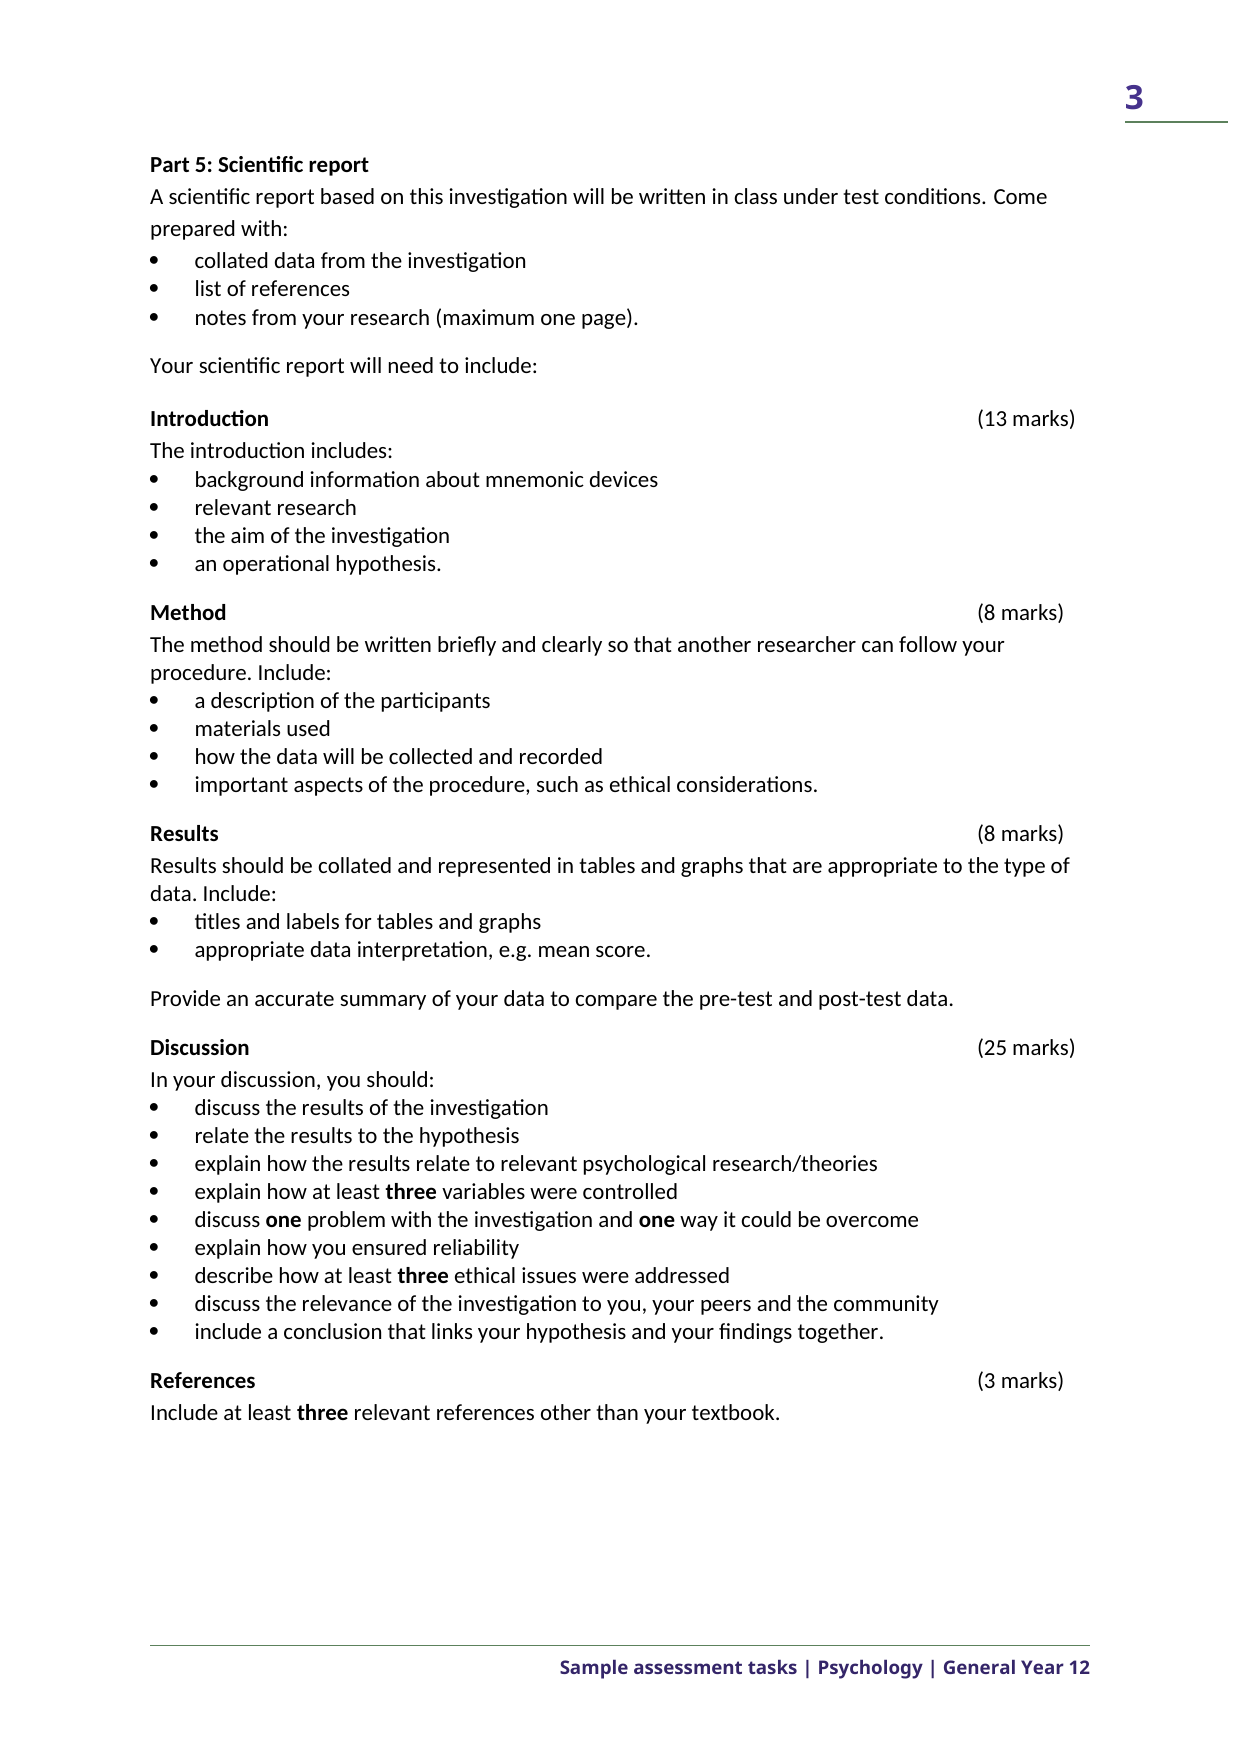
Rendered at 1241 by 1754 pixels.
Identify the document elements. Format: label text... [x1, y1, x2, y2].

text In your discussion, you should: [150, 1065, 1090, 1093]
text A scientific report based on this investigation will be written in class under test conditions. Come prepared with: [150, 182, 1090, 242]
text Include at least three relevant references other than your textbook. [150, 1398, 1090, 1426]
list a description of the participants [150, 686, 1090, 714]
list important aspects of the procedure, such as ethical considerations. [150, 770, 1090, 798]
text The introduction includes: [150, 437, 1090, 465]
list relevant research [150, 493, 1090, 521]
list an operational hypothesis. [150, 549, 1090, 577]
text Results should be collated and represented in tables and graphs that are appropriate to the type of data. Include: [150, 851, 1090, 907]
list notes from your research (maximum one page). [150, 303, 1090, 331]
list appropriate data interpretation, e.g. mean score. [150, 935, 1090, 963]
list titles and labels for tables and graphs [150, 907, 1090, 935]
text The method should be written briefly and clearly so that another researcher can follow your procedure. Include: [150, 630, 1090, 686]
list collated data from the investigation [150, 247, 1090, 274]
text Part 5: Scientific report [150, 150, 1090, 178]
text Your scientific report will need to include: [150, 351, 1090, 379]
list relate the results to the hypothesis [150, 1121, 1090, 1149]
text References (3 marks) [150, 1366, 1090, 1394]
list include a conclusion that links your hypothesis and your findings together. [150, 1317, 1090, 1345]
list list of references [150, 274, 1090, 303]
list explain how the results relate to relevant psychological research/theories [150, 1149, 1090, 1177]
text Discussion (25 marks) [150, 1033, 1090, 1061]
text Method (8 marks) [150, 598, 1090, 626]
list explain how at least three variables were controlled [150, 1177, 1090, 1205]
list materials used [150, 714, 1090, 742]
list the aim of the investigation [150, 521, 1090, 549]
list discuss the results of the investigation [150, 1093, 1090, 1121]
list discuss one problem with the investigation and one way it could be overcome [150, 1205, 1090, 1233]
list Provide an accurate summary of your data to compare the pre-test and post-test data. [150, 984, 1090, 1012]
list explain how you ensured reliability [150, 1233, 1090, 1261]
list background information about mnemonic devices [150, 465, 1090, 493]
list how the data will be collected and recorded [150, 742, 1090, 770]
list discuss the relevance of the investigation to you, your peers and the community [150, 1289, 1090, 1317]
list describe how at least three ethical issues were addressed [150, 1261, 1090, 1289]
text Introduction (13 marks) [150, 404, 1090, 432]
text Results (8 marks) [150, 819, 1090, 847]
